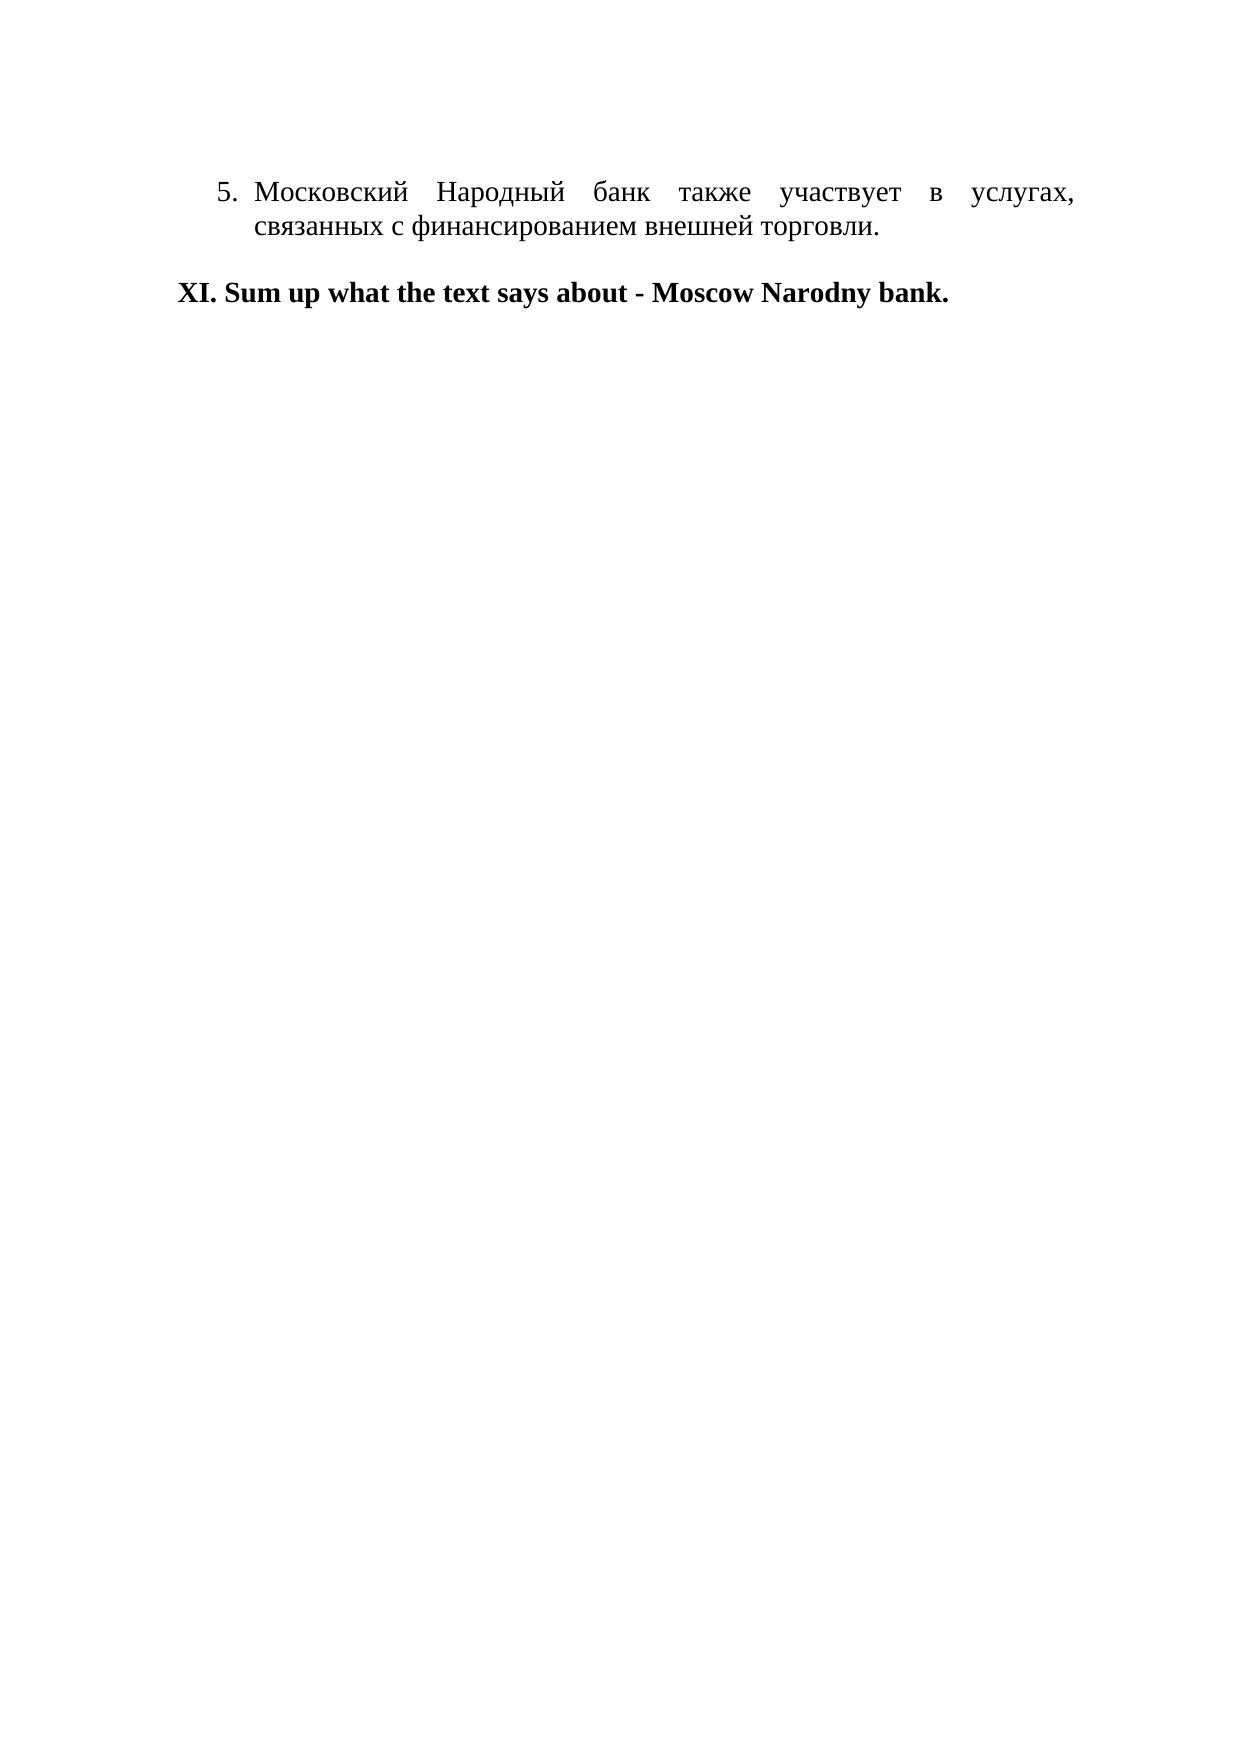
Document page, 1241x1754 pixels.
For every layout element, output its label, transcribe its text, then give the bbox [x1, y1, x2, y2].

text XI. Sum up what the text says about - Moscow Narodny bank. [177, 275, 1075, 309]
list Московский Народный банк также участвует в услугах, связанных с финансированием внешней торговли. [216, 174, 1075, 242]
